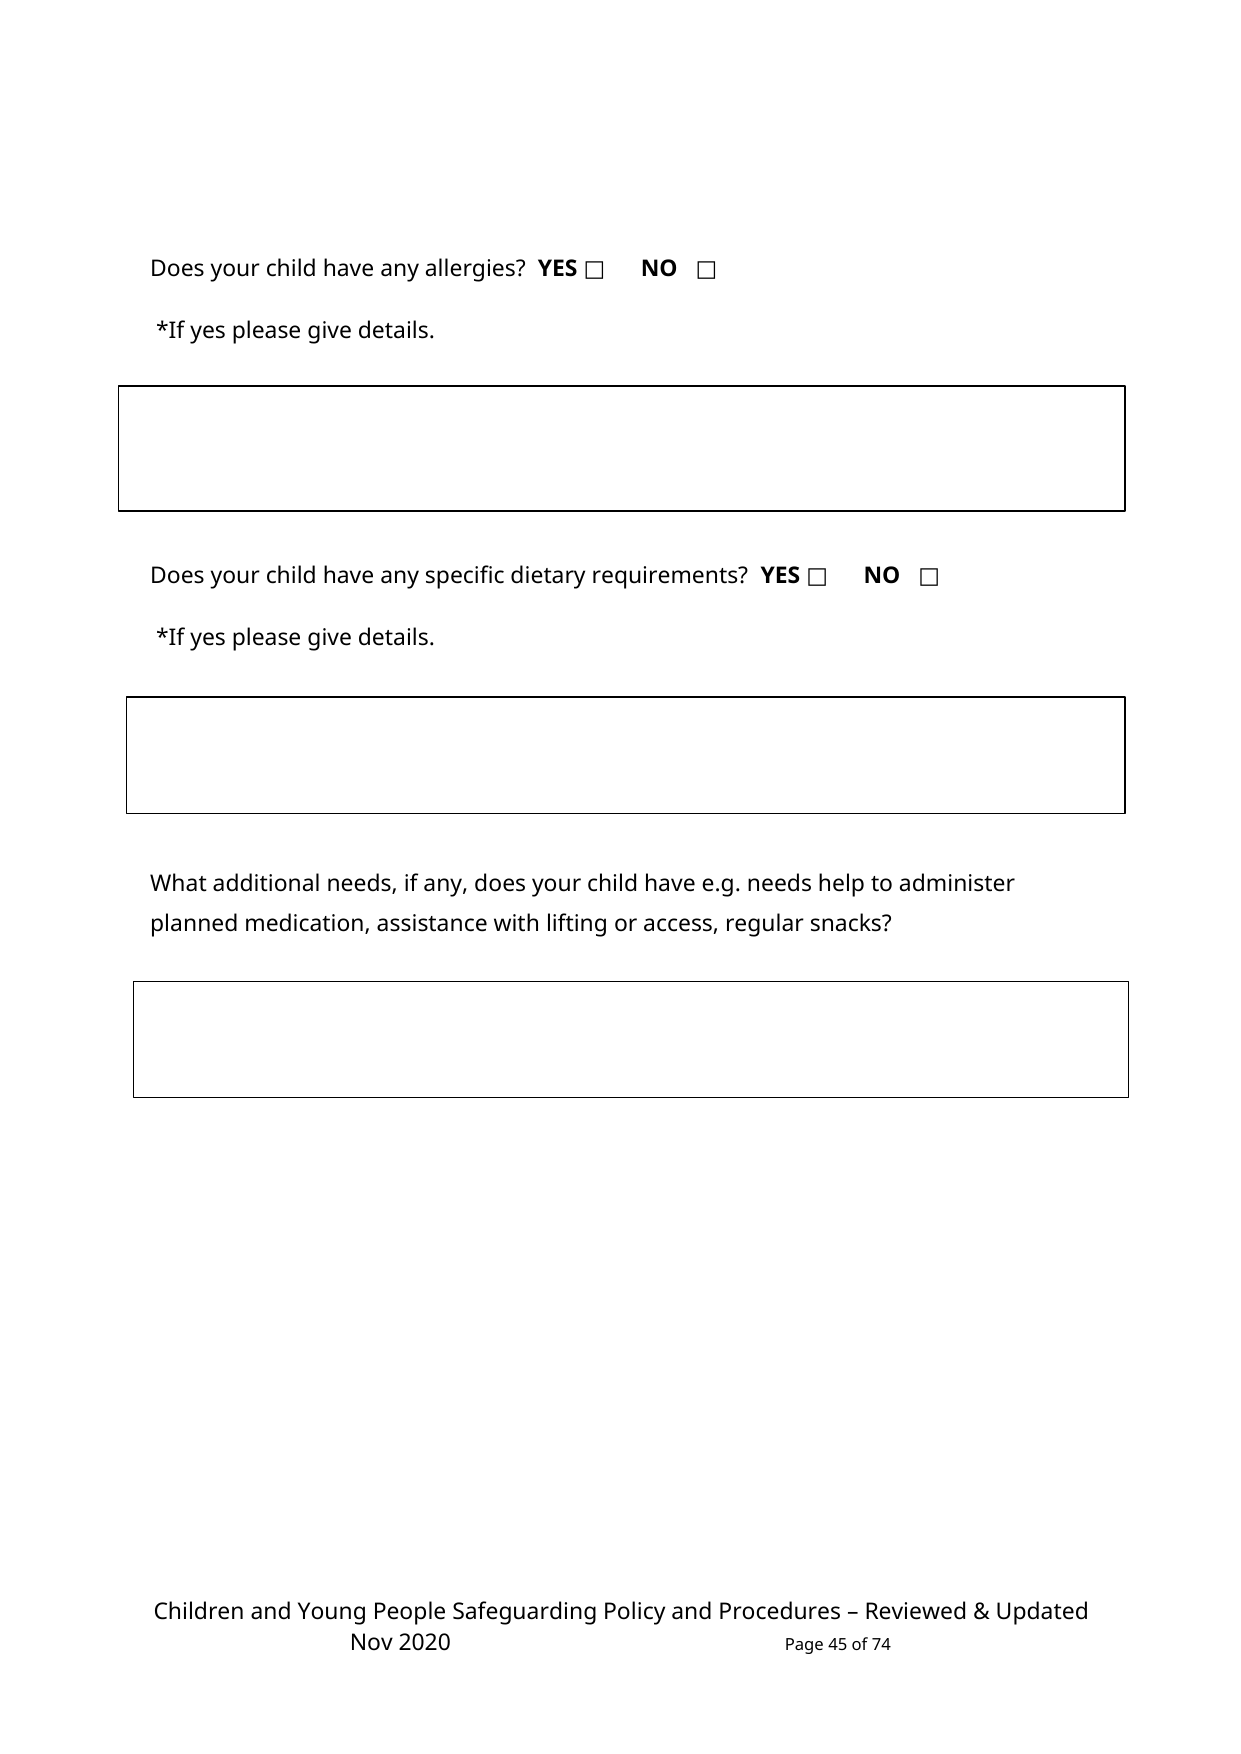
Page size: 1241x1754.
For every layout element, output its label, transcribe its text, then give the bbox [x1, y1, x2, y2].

text Does your child have any allergies? YES □ NO □ [150, 211, 1090, 283]
text What additional needs, if any, does your child have e.g. needs help to administer planned medication, assistance with lifting or access, regular snacks? [150, 867, 1090, 938]
text Does your child have any specific dietary requirements? YES □ NO □ [150, 559, 1090, 591]
text *If yes please give details. [150, 313, 1090, 345]
text *If yes please give details. [150, 621, 1090, 652]
